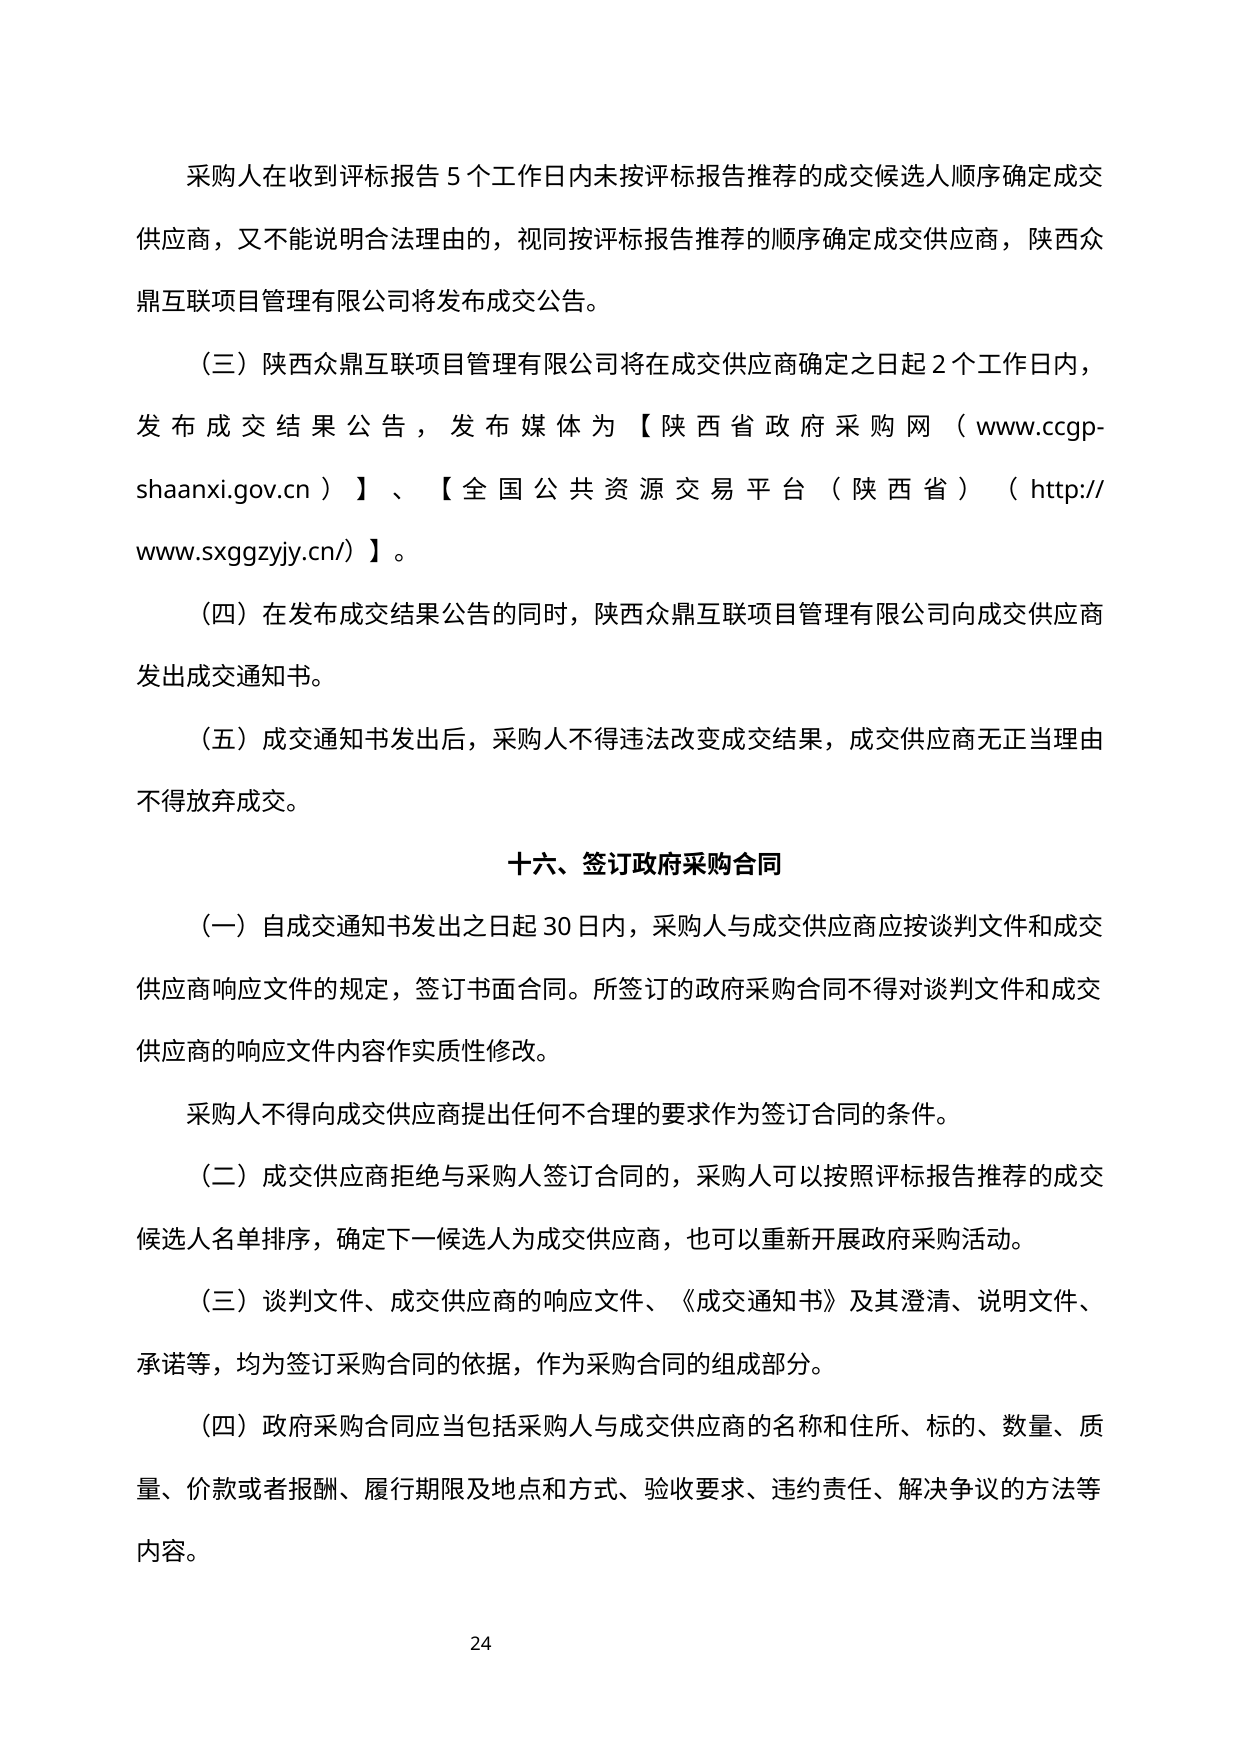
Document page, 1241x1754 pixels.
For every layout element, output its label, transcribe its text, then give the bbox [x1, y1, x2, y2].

text （五）成交通知书发出后，采购人不得违法改变成交结果，成交供应商无正当理由不得放弃成交。 [136, 698, 1104, 823]
text （四）政府采购合同应当包括采购人与成交供应商的名称和住所、标的、数量、质量、价款或者报酬、履行期限及地点和方式、验收要求、违约责任、解决争议的方法等内容。 [136, 1386, 1104, 1573]
text 采购人不得向成交供应商提出任何不合理的要求作为签订合同的条件。 [136, 1073, 1104, 1136]
text 采购人在收到评标报告5个工作日内未按评标报告推荐的成交候选人顺序确定成交供应商，又不能说明合法理由的，视同按评标报告推荐的顺序确定成交供应商，陕西众鼎互联项目管理有限公司将发布成交公告。 [136, 136, 1104, 323]
text 十六、签订政府采购合同 [136, 823, 1104, 886]
text （二）成交供应商拒绝与采购人签订合同的，采购人可以按照评标报告推荐的成交候选人名单排序，确定下一候选人为成交供应商，也可以重新开展政府采购活动。 [136, 1136, 1104, 1261]
text （四）在发布成交结果公告的同时，陕西众鼎互联项目管理有限公司向成交供应商发出成交通知书。 [136, 573, 1104, 698]
text （三）陕西众鼎互联项目管理有限公司将在成交供应商确定之日起2个工作日内，发布成交结果公告，发布媒体为【陕西省政府采购网（www.ccgp-shaanxi.gov.cn）】、【全国公共资源交易平台（陕西省）（http://www.sxggzyjy.cn/）】。 [136, 323, 1104, 573]
text （三）谈判文件、成交供应商的响应文件、《成交通知书》及其澄清、说明文件、承诺等，均为签订采购合同的依据，作为采购合同的组成部分。 [136, 1261, 1104, 1386]
text （一）自成交通知书发出之日起30日内，采购人与成交供应商应按谈判文件和成交供应商响应文件的规定，签订书面合同。所签订的政府采购合同不得对谈判文件和成交供应商的响应文件内容作实质性修改。 [136, 886, 1104, 1073]
